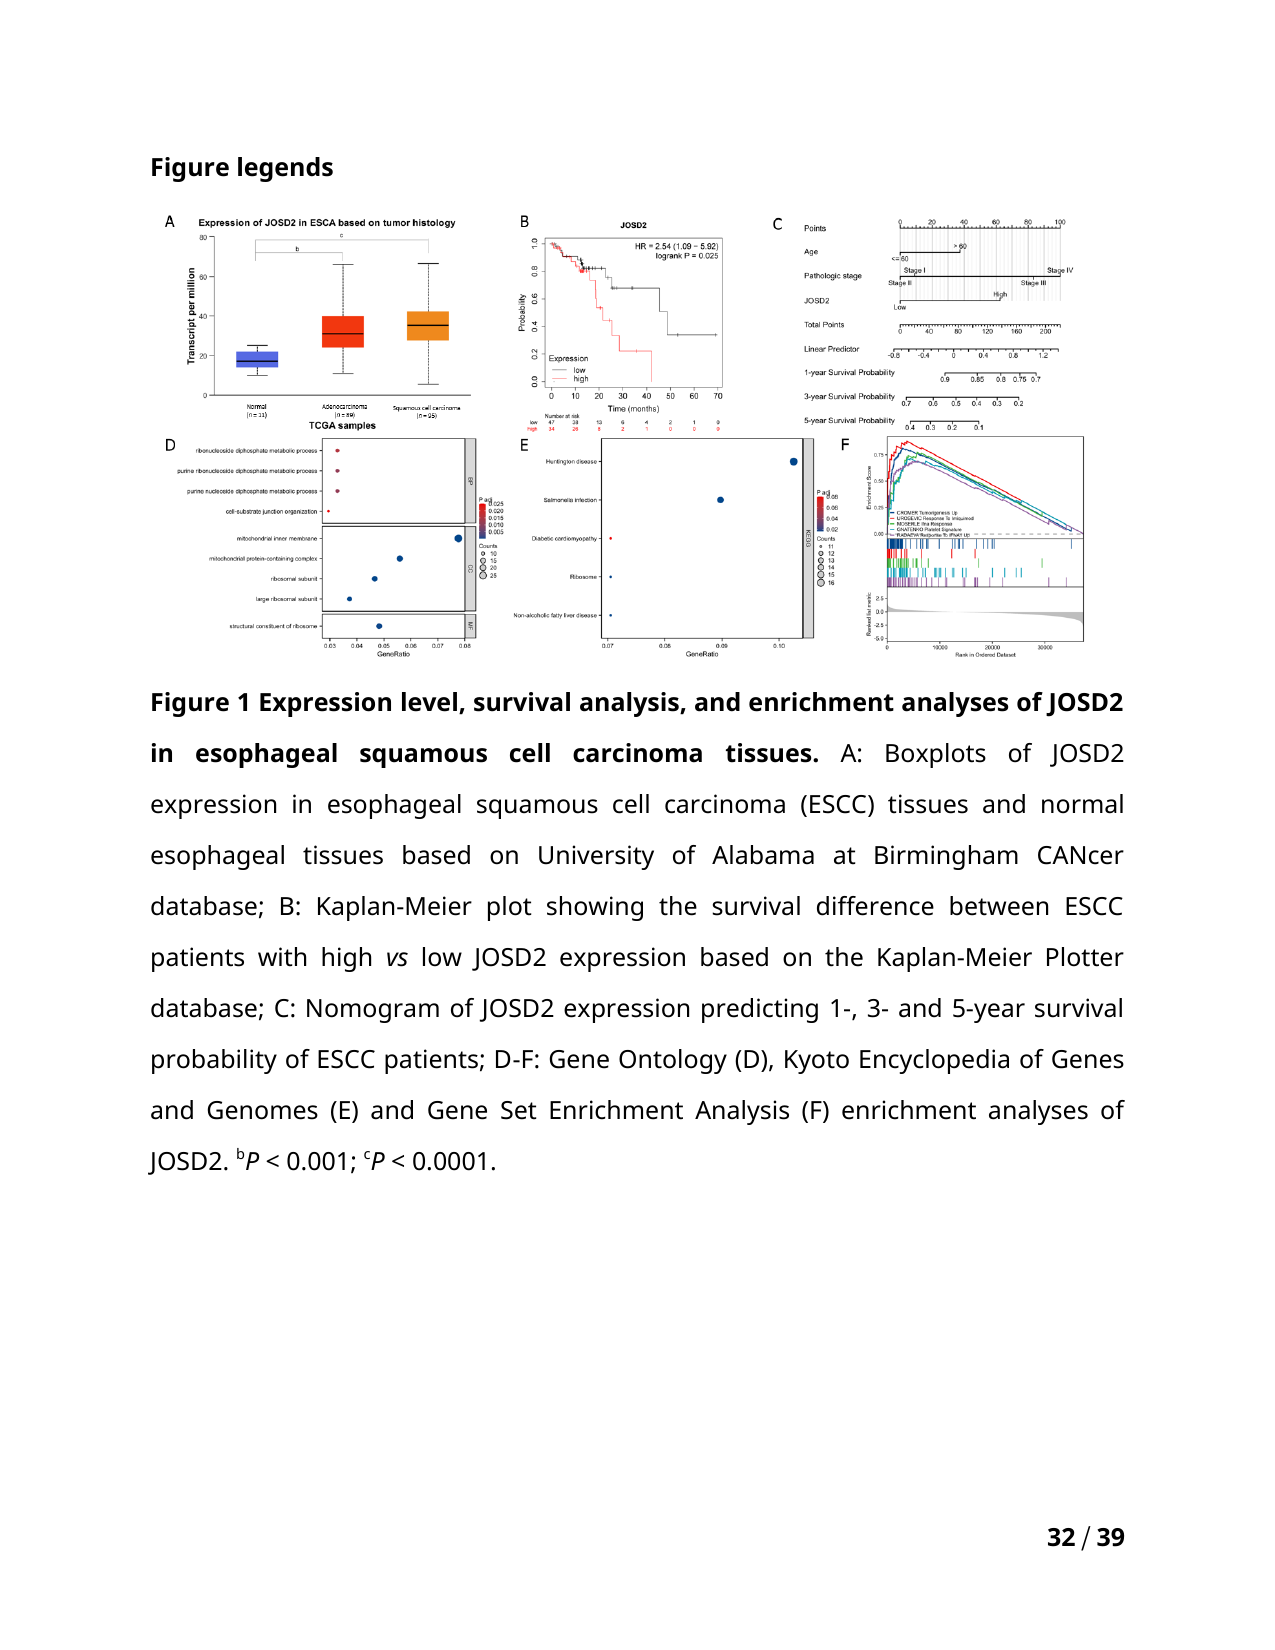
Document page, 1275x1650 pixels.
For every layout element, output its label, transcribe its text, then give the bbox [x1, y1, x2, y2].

text Figure 1 Expression level, survival analysis, and enrichment analyses of JOSD2 in esophageal squamous cell carcinoma tissues. A: Boxplots of JOSD2 expression in esophageal squamous cell carcinoma (ESCC) tissues and normal esophageal tissues based on University of Alabama at Birmingham CANcer database; B: Kaplan-Meier plot showing the survival difference between ESCC patients with high vs low JOSD2 expression based on the Kaplan-Meier Plotter database; C: Nomogram of JOSD2 expression predicting 1-, 3- and 5-year survival probability of ESCC patients; D-F: Gene Ontology (D), Kyoto Encyclopedia of Genes and Genomes (E) and Gene Set Enrichment Analysis (F) enrichment analyses of JOSD2. bP < 0.001; cP < 0.0001. [150, 684, 1125, 1178]
text Figure legends [150, 150, 1125, 184]
picture [150, 201, 1120, 670]
